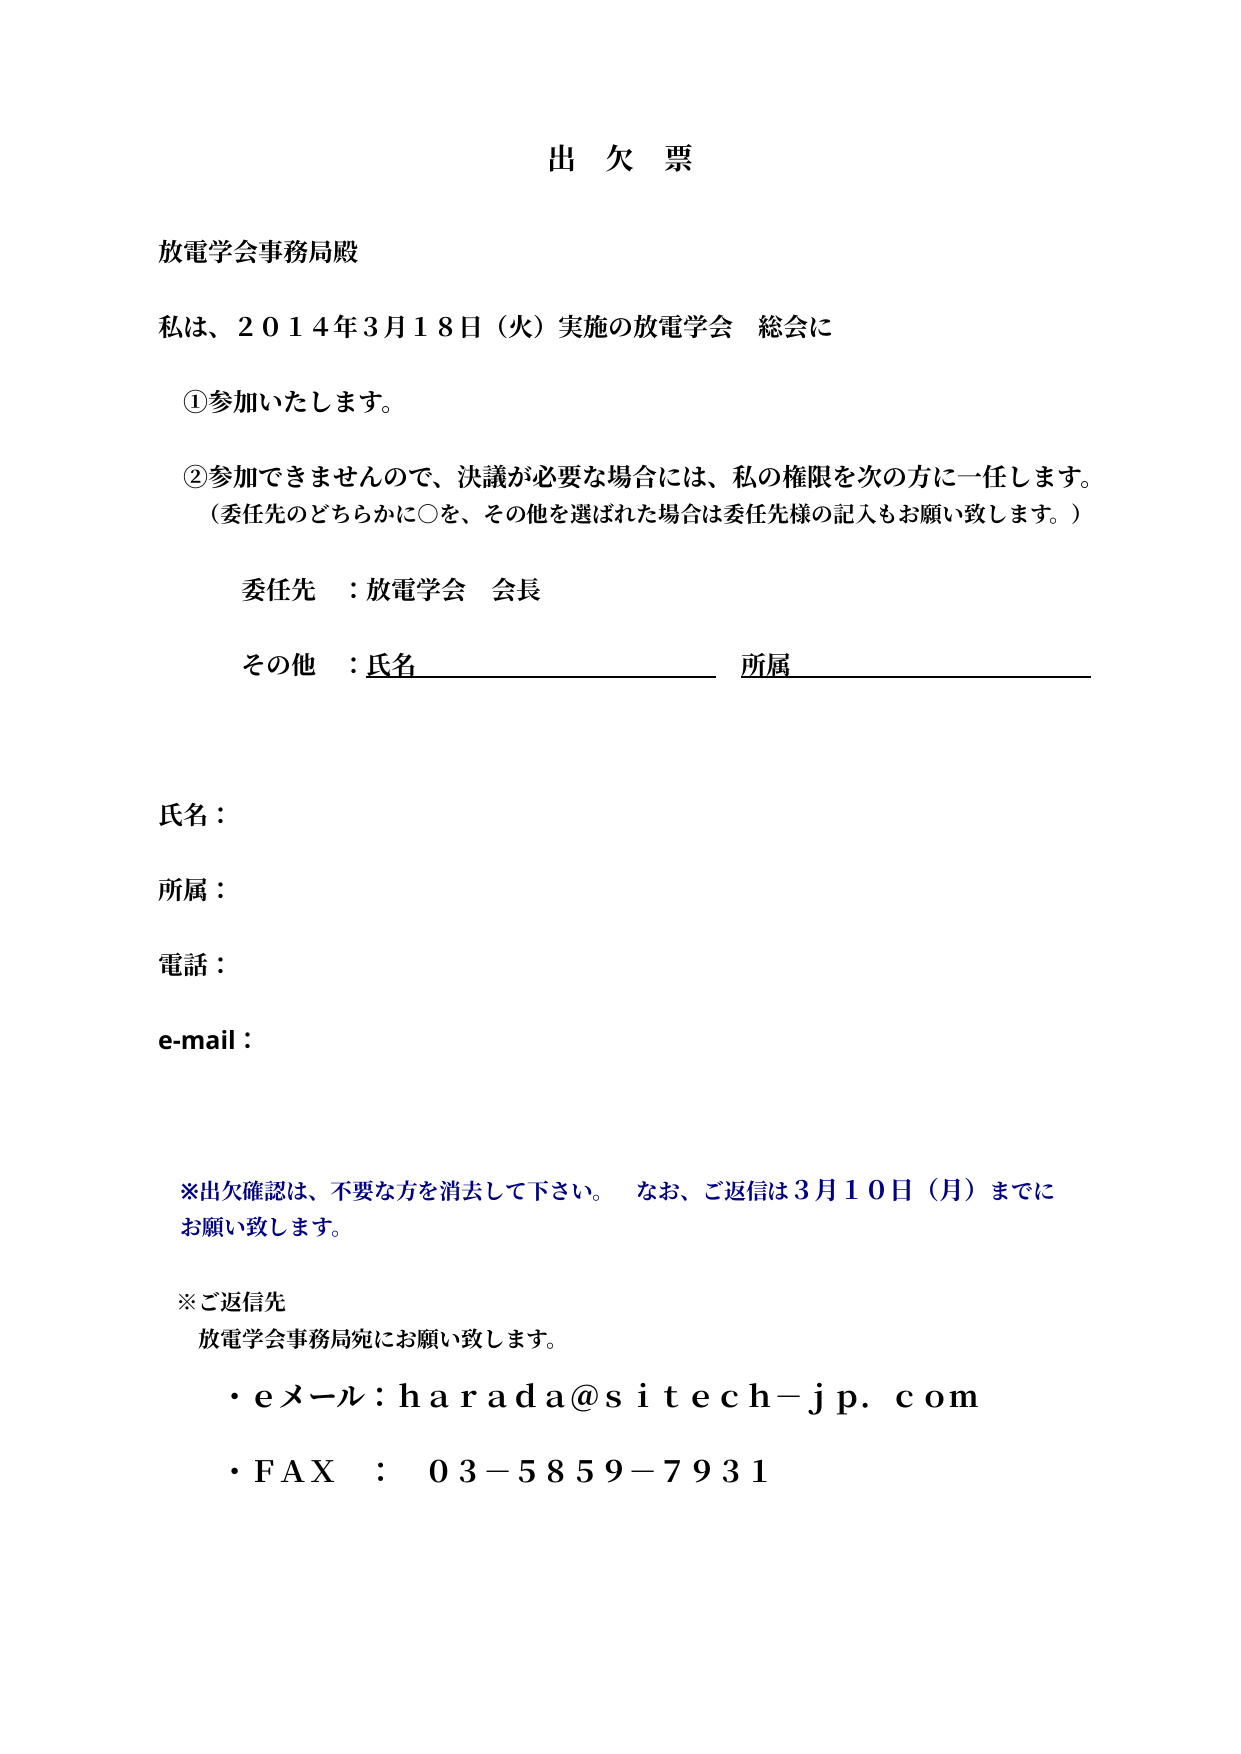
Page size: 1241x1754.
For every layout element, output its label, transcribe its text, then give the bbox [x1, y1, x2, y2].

text e-mail： [133, 1019, 1107, 1057]
text ※出欠確認は、不要な方を消去して下さい。 なお、ご返信は３月１０日（月）までに [133, 1169, 1107, 1207]
text お願い致します。 [133, 1207, 1107, 1244]
text 電話： [133, 944, 1107, 982]
text その他 ：氏名 所属 [133, 644, 1107, 682]
text 委任先 ：放電学会 会長 [133, 569, 1107, 607]
text 所属： [133, 869, 1107, 907]
text 出 欠 票 [133, 119, 1107, 194]
text （委任先のどちらかに○を、その他を選ばれた場合は委任先様の記入もお願い致します。） [133, 494, 1107, 532]
text ※ご返信先 [133, 1282, 1107, 1319]
text ①参加いたします。 [133, 382, 1107, 419]
text 放電学会事務局殿 [133, 232, 1107, 269]
text 私は、２０１４年３月１８日（火）実施の放電学会 総会に [133, 307, 1107, 344]
text 氏名： [133, 794, 1107, 832]
text ・ＦＡＸ ： ０３－５８５９－７９３１ [133, 1432, 1107, 1507]
text ②参加できませんので、決議が必要な場合には、私の権限を次の方に一任します。 [133, 457, 1107, 494]
text 放電学会事務局宛にお願い致します。 [133, 1319, 1107, 1357]
text ・ｅメール：ｈａｒａｄａ＠ｓｉｔｅｃｈ－ｊｐ．ｃｏｍ [133, 1357, 1107, 1432]
